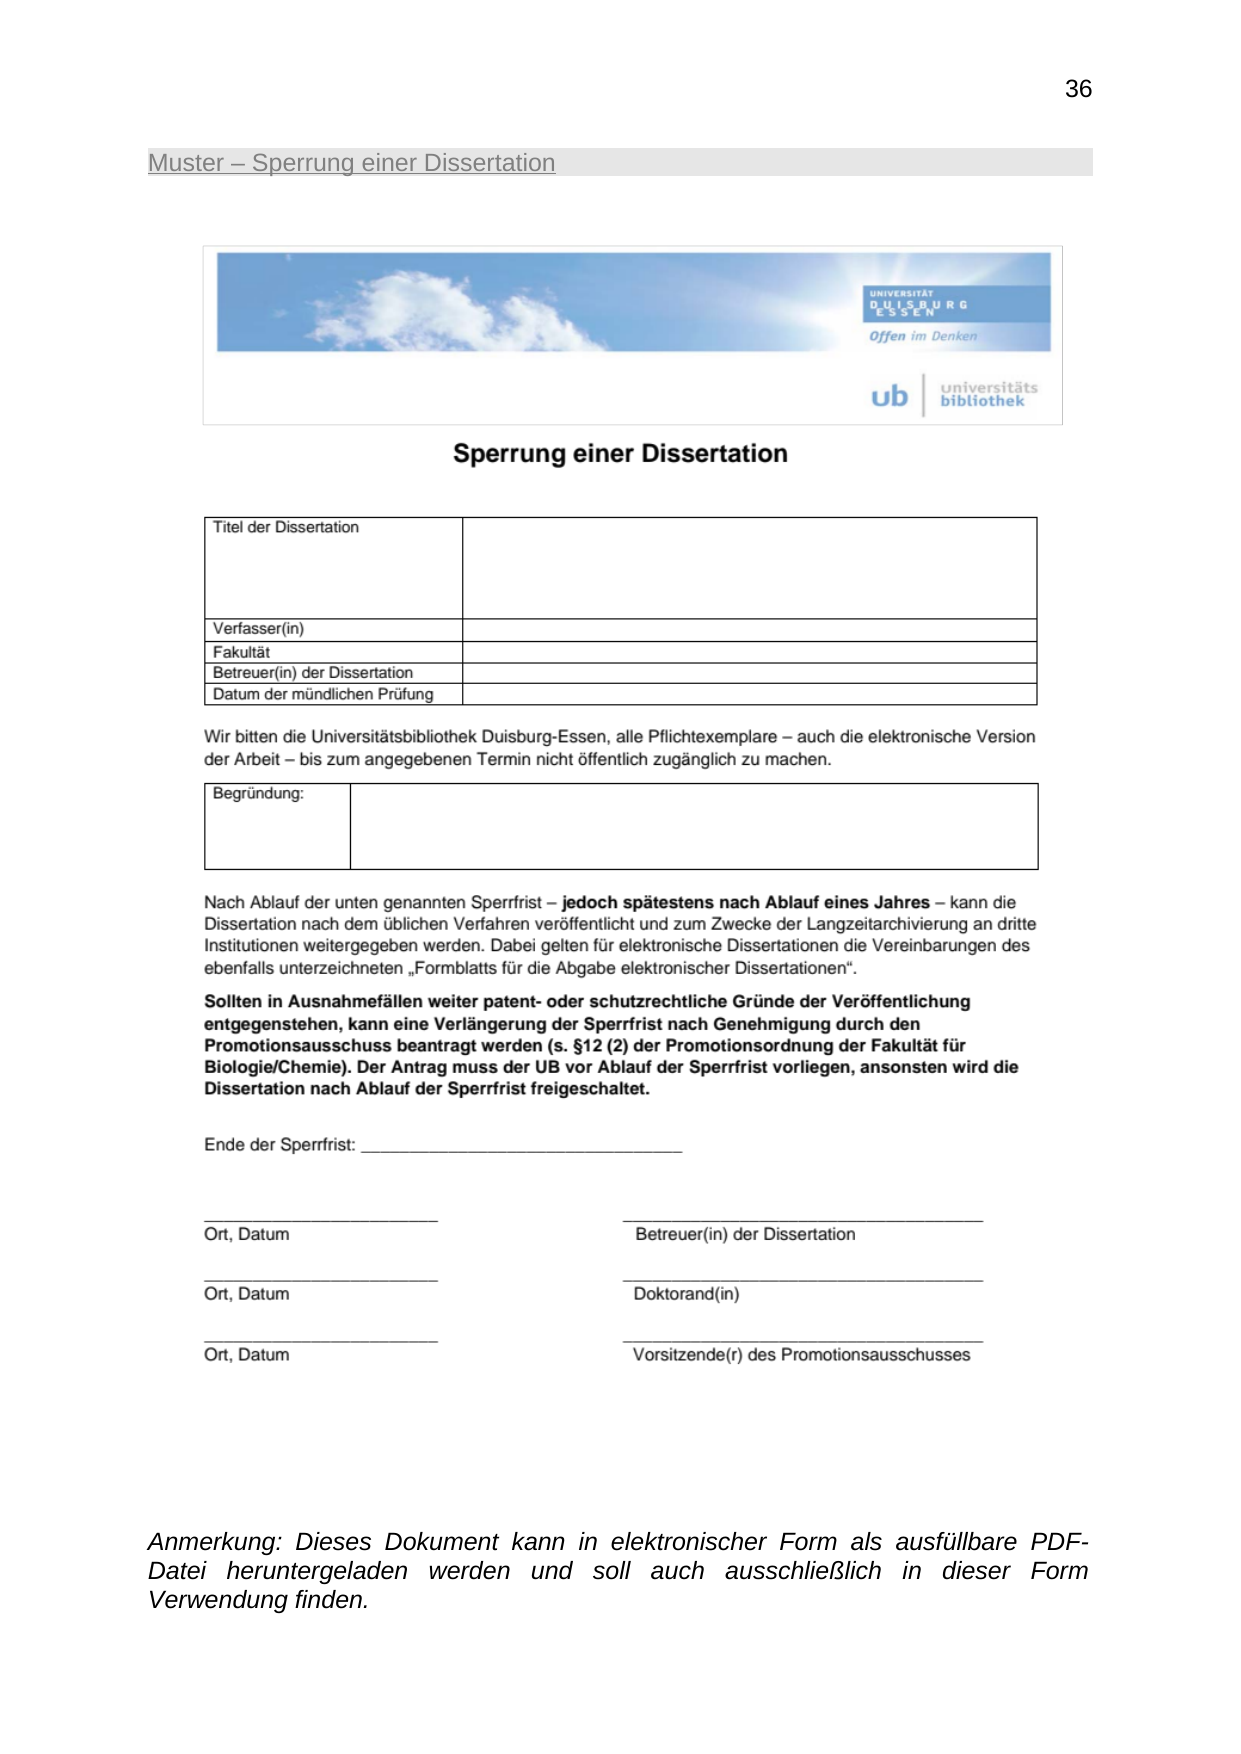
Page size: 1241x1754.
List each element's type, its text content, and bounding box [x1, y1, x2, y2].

text Anmerkung: Dieses Dokument kann in elektronischer Form als ausfüllbare PDF-Datei heruntergeladen werden und soll auch ausschließlich in dieser Form Verwendung finden. [148, 1527, 1093, 1613]
text Muster – Sperrung einer Dissertation [148, 148, 1093, 176]
